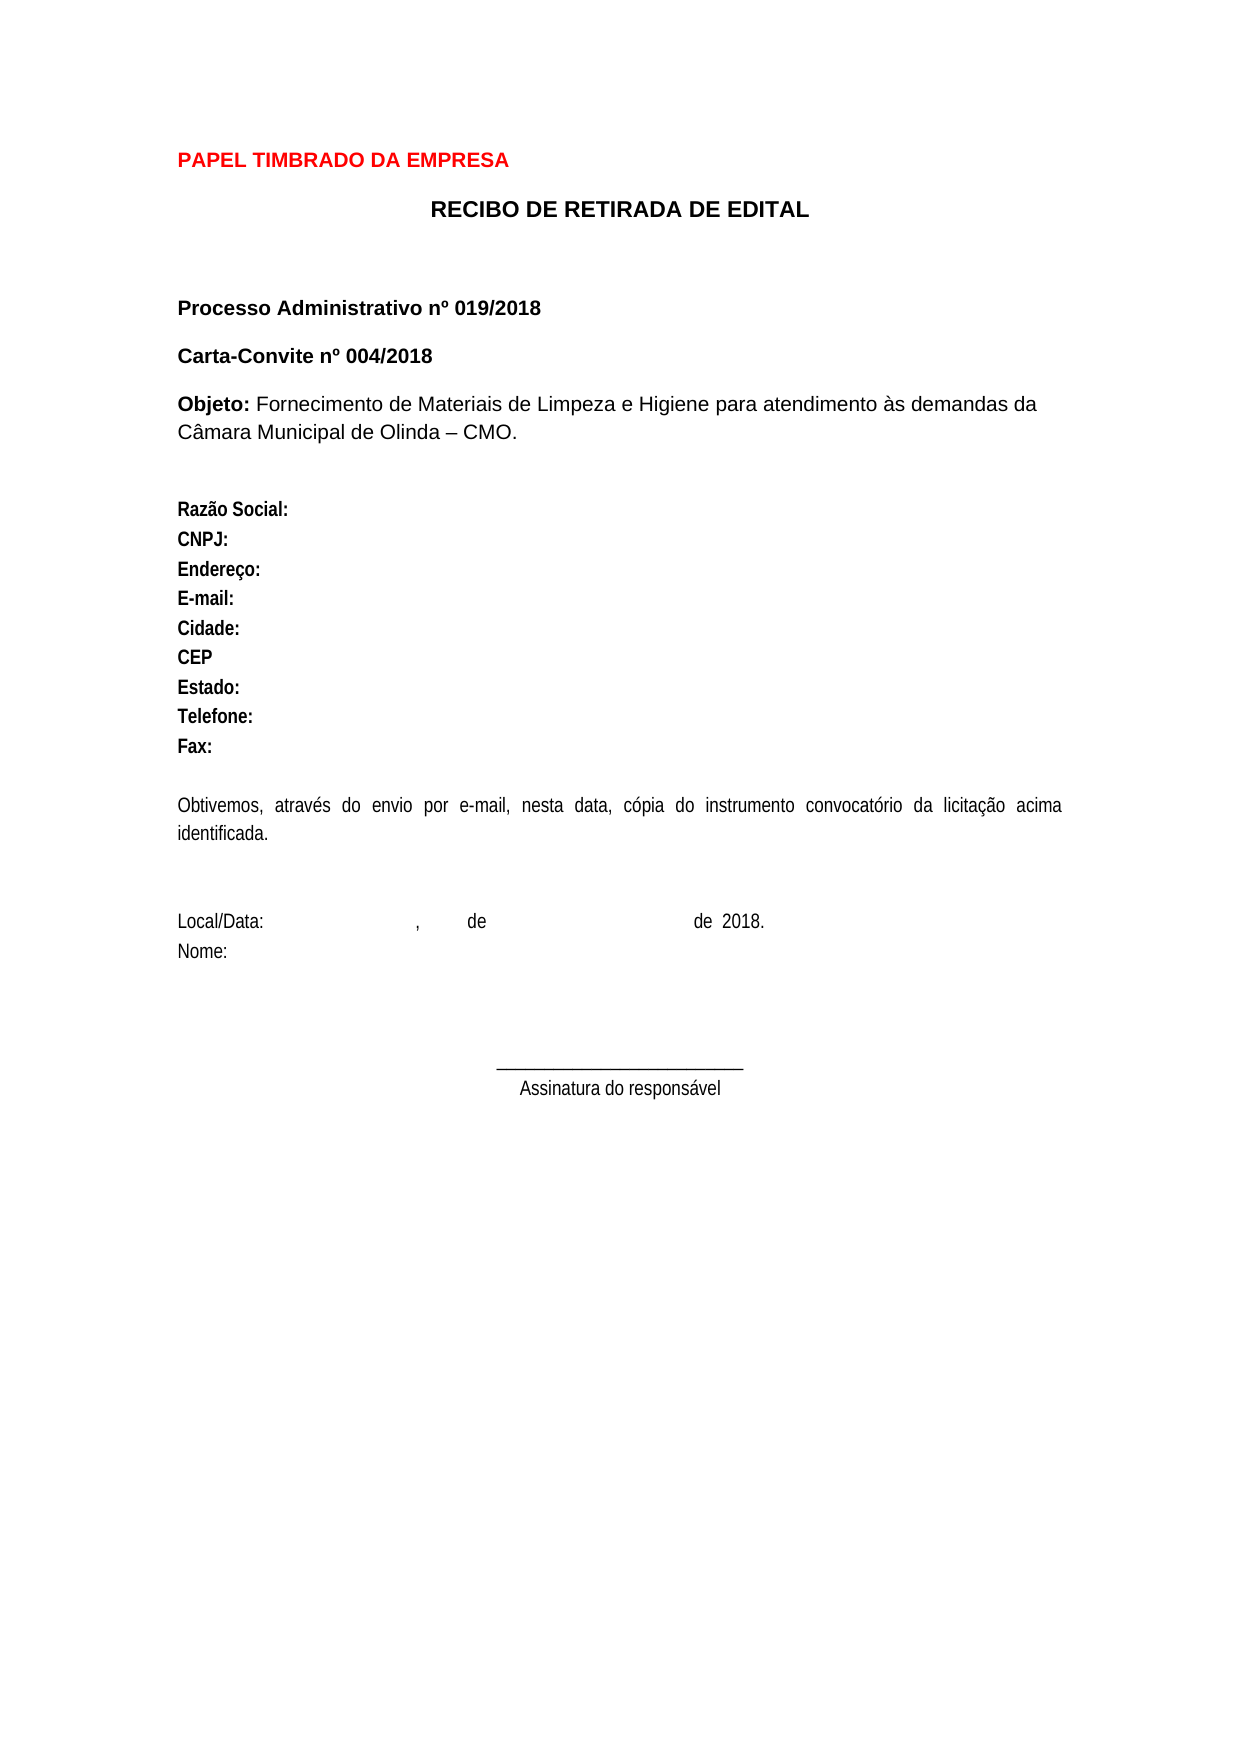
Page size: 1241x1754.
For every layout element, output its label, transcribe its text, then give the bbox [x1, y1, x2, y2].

text Razão Social: [177, 497, 1063, 521]
text Assinatura do responsável [177, 1076, 1063, 1100]
text CEP [177, 645, 1063, 669]
text Cidade: [177, 616, 1063, 640]
text Processo Administrativo nº 019/2018 [177, 295, 1063, 319]
text Local/Data: , de de 2018. [177, 909, 1063, 933]
text Carta-Convite nº 004/2018 [177, 344, 1063, 368]
text __________________________ [177, 1047, 1063, 1071]
text Estado: [177, 675, 1063, 699]
text Telefone: [177, 704, 1063, 728]
text PAPEL TIMBRADO DA EMPRESA [177, 148, 1063, 172]
text RECIBO DE RETIRADA DE EDITAL [177, 196, 1063, 222]
text Objeto: Fornecimento de Materiais de Limpeza e Higiene para atendimento às demandas da Câmara Municipal de Olinda – CMO. [177, 392, 1063, 443]
text E-mail: [177, 586, 1063, 610]
text Endereço: [177, 557, 1063, 581]
text Nome: [177, 939, 1063, 963]
text CNPJ: [177, 527, 1063, 551]
text Fax: [177, 734, 1063, 758]
text Obtivemos, através do envio por e-mail, nesta data, cópia do instrumento convocatório da licitação acima identificada. [177, 793, 1063, 845]
